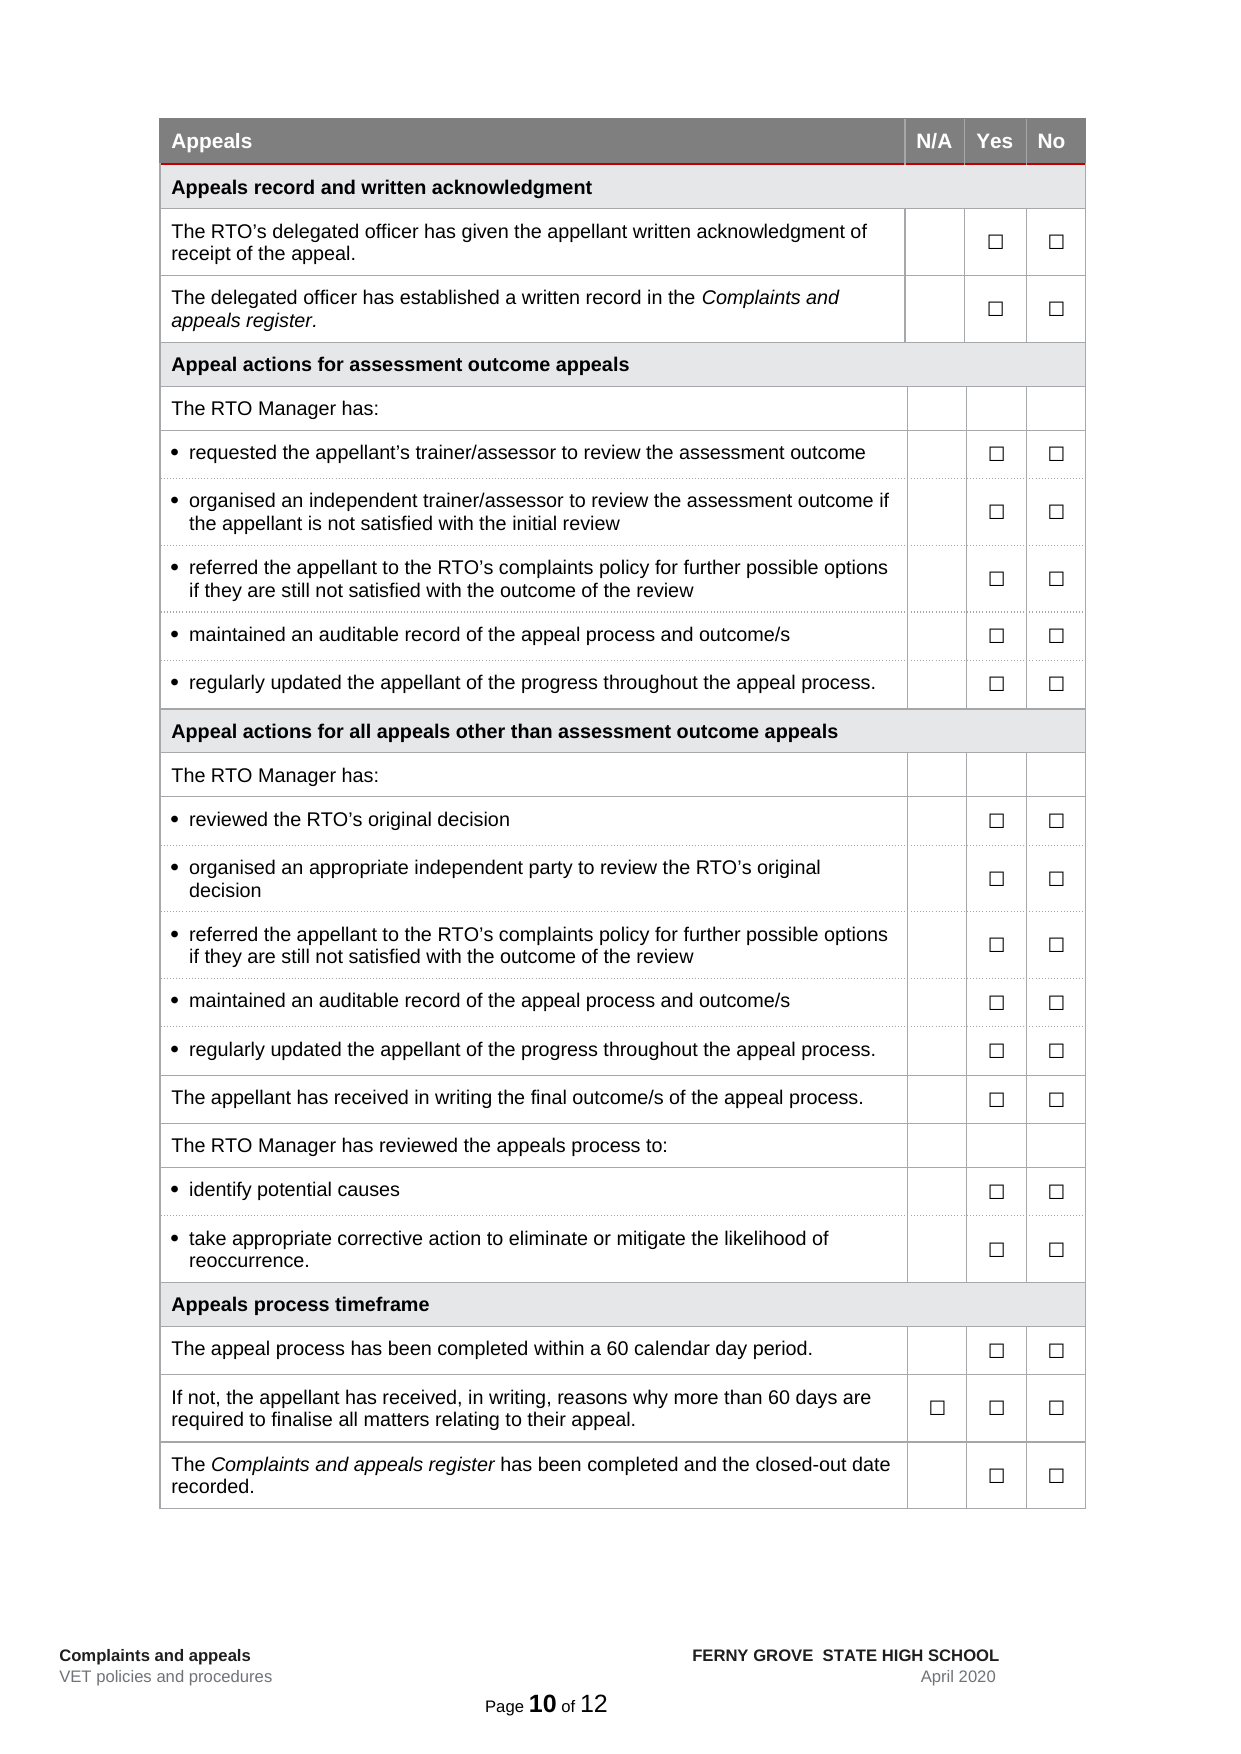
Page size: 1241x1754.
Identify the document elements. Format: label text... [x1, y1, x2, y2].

table_cell The RTO’s delegated officer has given the appellant written acknowledgment of receipt of the appeal. [161, 209, 904, 275]
table_cell The RTO Manager has: [161, 387, 907, 429]
table_cell [908, 660, 966, 708]
table_cell Appeals process timeframe [161, 1283, 1085, 1326]
table_cell [908, 1327, 966, 1374]
table_cell organised an appropriate independent party to review the RTO’s original decision [161, 845, 907, 911]
table_cell The Complaints and appeals register has been completed and the closed-out date recorded. [161, 1443, 907, 1508]
table_cell [908, 478, 966, 544]
table_cell The RTO Manager has reviewed the appeals process to: [161, 1124, 907, 1167]
table_cell [1027, 1124, 1085, 1167]
table_cell [908, 753, 966, 796]
table_cell [967, 1124, 1026, 1167]
table_cell [908, 978, 966, 1026]
table_cell Appeal actions for assessment outcome appeals [161, 343, 1085, 386]
table_cell [1027, 753, 1085, 796]
table_header No [1027, 119, 1085, 163]
table_cell Appeal actions for all appeals other than assessment outcome appeals [161, 710, 1085, 752]
table_cell requested the appellant’s trainer/assessor to review the assessment outcome [161, 431, 907, 478]
table_cell The appeal process has been completed within a 60 calendar day period. [161, 1327, 907, 1374]
table_cell organised an independent trainer/assessor to review the assessment outcome if the appellant is not satisfied with the initial review [161, 478, 907, 544]
table_cell reviewed the RTO’s original decision [161, 797, 907, 844]
table_cell regularly updated the appellant of the progress throughout the appeal process. [161, 1026, 907, 1074]
table_cell [908, 1215, 966, 1282]
table_cell Appeals record and written acknowledgment [161, 165, 1085, 208]
table_cell [908, 431, 966, 478]
table_cell maintained an auditable record of the appeal process and outcome/s [161, 611, 907, 659]
table_cell [967, 387, 1026, 429]
table_cell [908, 797, 966, 844]
table_cell referred the appellant to the RTO’s complaints policy for further possible options if they are still not satisfied with the outcome of the review [161, 545, 907, 611]
table_header N/A [906, 119, 964, 163]
table_cell [908, 1443, 966, 1508]
table_cell The delegated officer has established a written record in the Complaints and appeals register. [161, 276, 904, 342]
table_cell [906, 276, 964, 342]
table_cell [908, 387, 966, 429]
table_cell regularly updated the appellant of the progress throughout the appeal process. [161, 660, 907, 708]
table_cell [908, 611, 966, 659]
table_header Yes [965, 119, 1026, 163]
table_cell [908, 545, 966, 611]
table_cell [908, 1026, 966, 1074]
table_cell [908, 1076, 966, 1123]
table_header Appeals [161, 119, 904, 163]
table_cell take appropriate corrective action to eliminate or mitigate the likelihood of reoccurrence. [161, 1215, 907, 1282]
table_cell [906, 209, 964, 275]
table_cell [967, 753, 1026, 796]
table_cell [908, 845, 966, 911]
table_cell maintained an auditable record of the appeal process and outcome/s [161, 978, 907, 1026]
table_cell [908, 1168, 966, 1215]
table_cell referred the appellant to the RTO’s complaints policy for further possible options if they are still not satisfied with the outcome of the review [161, 911, 907, 978]
table_cell [908, 911, 966, 978]
table_cell If not, the appellant has received, in writing, reasons why more than 60 days are required to finalise all matters relating to their appeal. [161, 1375, 907, 1441]
table_cell identify potential causes [161, 1168, 907, 1215]
table_cell [1027, 387, 1085, 429]
table_cell The appellant has received in writing the final outcome/s of the appeal process. [161, 1076, 907, 1123]
table_cell [908, 1124, 966, 1167]
table_cell The RTO Manager has: [161, 753, 907, 796]
